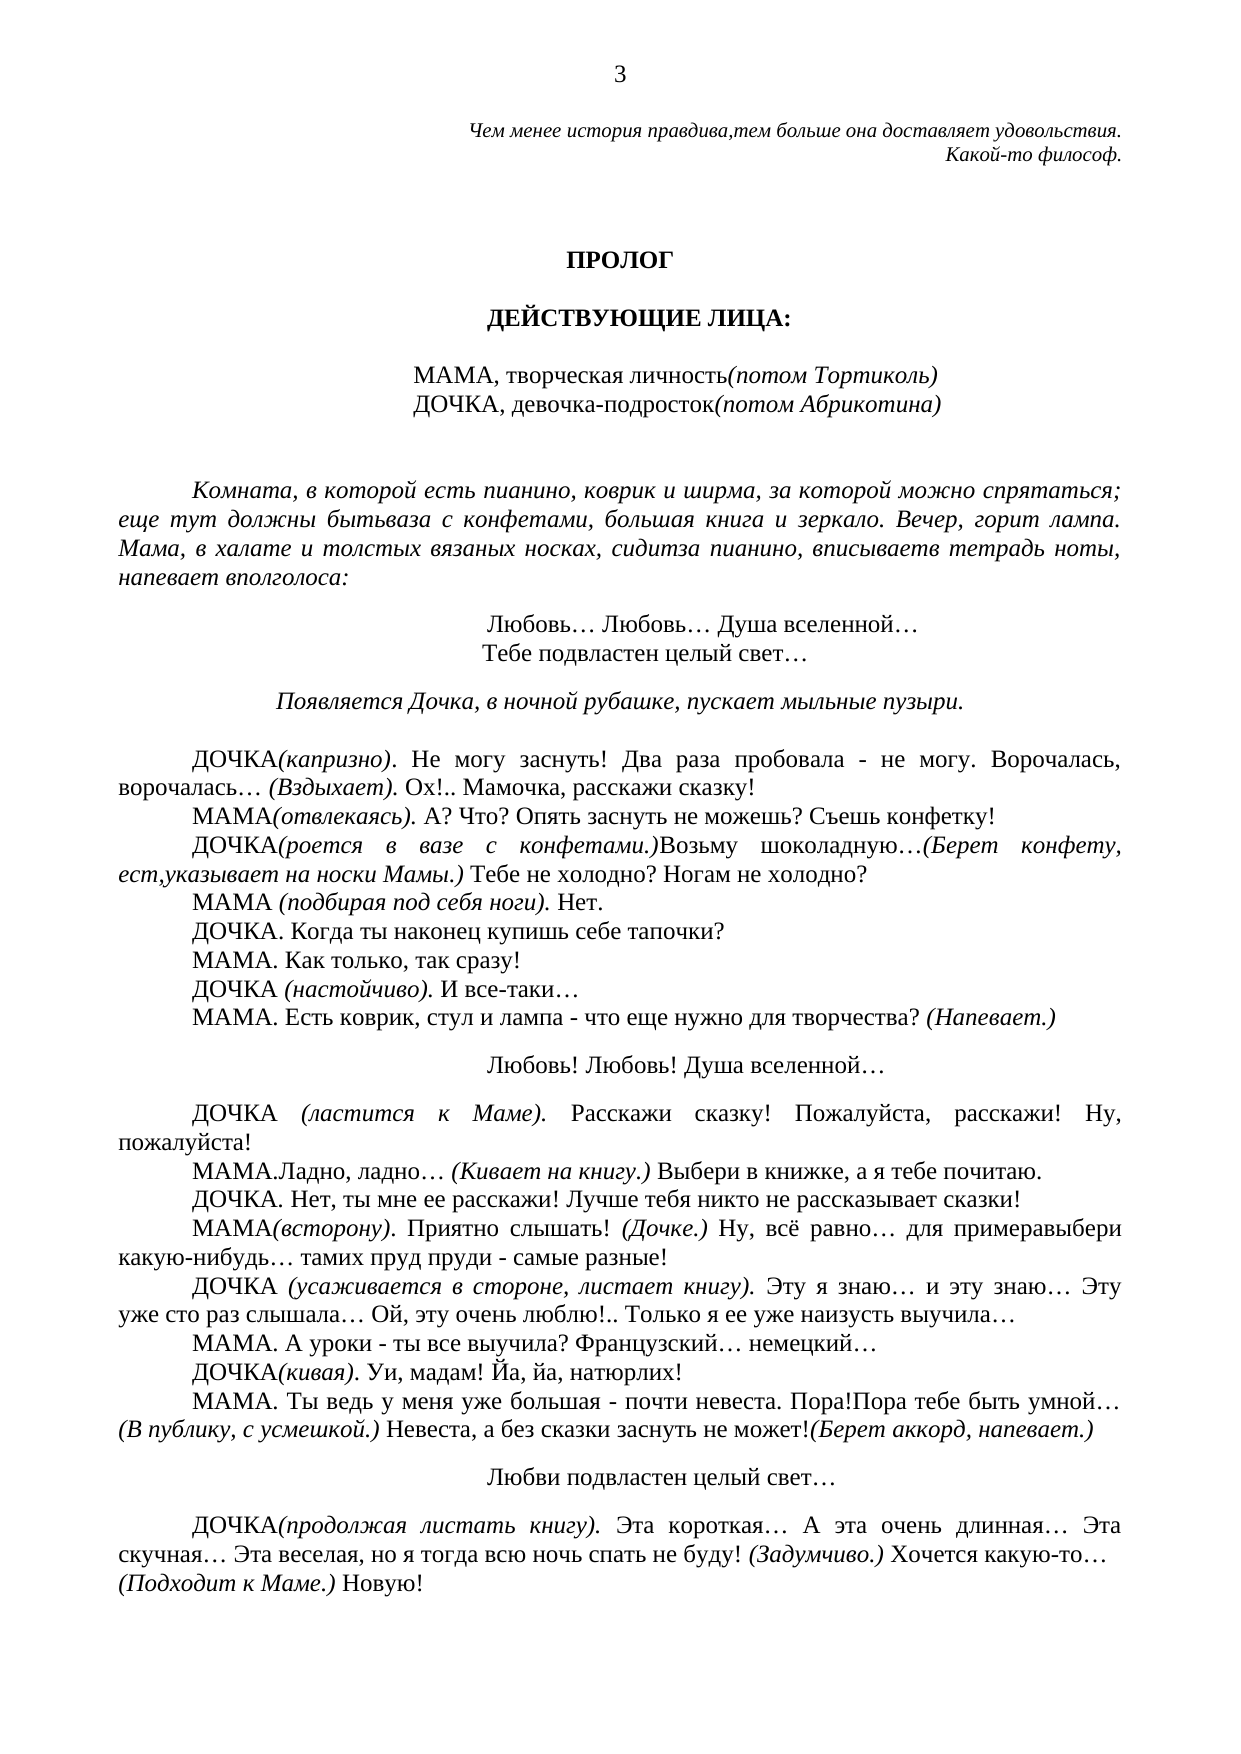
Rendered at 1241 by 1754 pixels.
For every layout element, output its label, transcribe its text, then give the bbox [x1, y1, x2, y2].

text МАМА (подбирая под себя ноги). Нет. [118, 887, 1122, 916]
text ДОЧКА (настойчиво). И все-таки… [118, 974, 1122, 1002]
text ДОЧКА(капризно). Не могу заснуть! Два раза пробовала - не могу. Ворочалась, ворочалась… (Вздыхает). Ох!.. Мамочка, расскажи сказку! [118, 744, 1122, 801]
text ДОЧКА, девочка-подросток(потом Абрикотина) [413, 389, 1122, 418]
text ДЕЙСТВУЮЩИЕ ЛИЦА: [413, 303, 1122, 332]
text Появляется Дочка, в ночной рубашке, пускает мыльные пузыри. [118, 686, 1122, 715]
text МАМА. Есть коврик, стул и лампа - что еще нужно для творчества? (Напевает.) [118, 1002, 1122, 1031]
text ДОЧКА (усаживается в стороне, листает книгу). Эту я знаю… и эту знаю… Эту уже сто раз слышала… Ой, эту очень люблю!.. Только я ее уже наизусть выучила… [118, 1271, 1122, 1328]
text ПРОЛОГ [118, 245, 1122, 274]
text МАМА. Как только, так сразу! [118, 945, 1122, 974]
text МАМА(всторону). Приятно слышать! (Дочке.) Ну, всё равно… для примеравыбери какую-нибудь… тамих пруд пруди - самые разные! [118, 1213, 1122, 1271]
text ДОЧКА. Нет, ты мне ее расскажи! Лучше тебя никто не рассказывает сказки! [118, 1184, 1122, 1213]
text Какой-то философ. [118, 142, 1122, 166]
text Чем менее история правдива,тем больше она доставляет удовольствия. [118, 118, 1122, 142]
text ДОЧКА(роется в вазе с конфетами.)Возьму шоколадную…(Берет конфету, ест,указывает на носки Мамы.) Тебе не холодно? Ногам не холодно? [118, 830, 1122, 887]
text Тебе подвластен целый свет… [338, 638, 1122, 667]
text ДОЧКА. Когда ты наконец купишь себе тапочки? [118, 916, 1122, 945]
text ДОЧКА (ластится к Маме). Расскажи сказку! Пожалуйста, расскажи! Ну, пожалуйста! [118, 1098, 1122, 1156]
text Любовь! Любовь! Душа вселенной… [413, 1050, 1122, 1079]
text МАМА.Ладно, ладно… (Кивает на книгу.) Выбери в книжке, а я тебе почитаю. [118, 1156, 1122, 1184]
text ДОЧКА(кивая). Уи, мадам! Йа, йа, натюрлих! [118, 1357, 1122, 1386]
text Комната, в которой есть пианино, коврик и ширма, за которой можно спрятаться; еще тут должны бытьваза с конфетами, большая книга и зеркало. Вечер, горит лампа. Мама, в халате и толстых вязаных носках, сидитза пианино, вписываетв тетрадь ноты, напевает вполголоса: [118, 475, 1122, 590]
text МАМА, творческая личность(потом Тортиколь) [339, 360, 1122, 389]
text (Подходит к Маме.) Новую! [118, 1568, 1122, 1597]
text ДОЧКА(продолжая листать книгу). Эта короткая… А эта очень длинная… Эта скучная… Эта веселая, но я тогда всю ночь спать не буду! (Задумчиво.) Хочется какую-то… [118, 1510, 1122, 1568]
text МАМА. А уроки - ты все выучила? Французский… немецкий… [118, 1328, 1122, 1357]
text МАМА(отвлекаясь). А? Что? Опять заснуть не можешь? Съешь конфетку! [118, 801, 1122, 830]
text Любви подвластен целый свет… [486, 1462, 1122, 1491]
text МАМА. Ты ведь у меня уже большая - почти невеста. Пора!Пора тебе быть умной… (В публику, с усмешкой.) Невеста, а без сказки заснуть не может!(Берет аккорд, напевает.) [118, 1386, 1122, 1443]
text Любовь… Любовь… Душа вселенной… [413, 609, 1122, 638]
